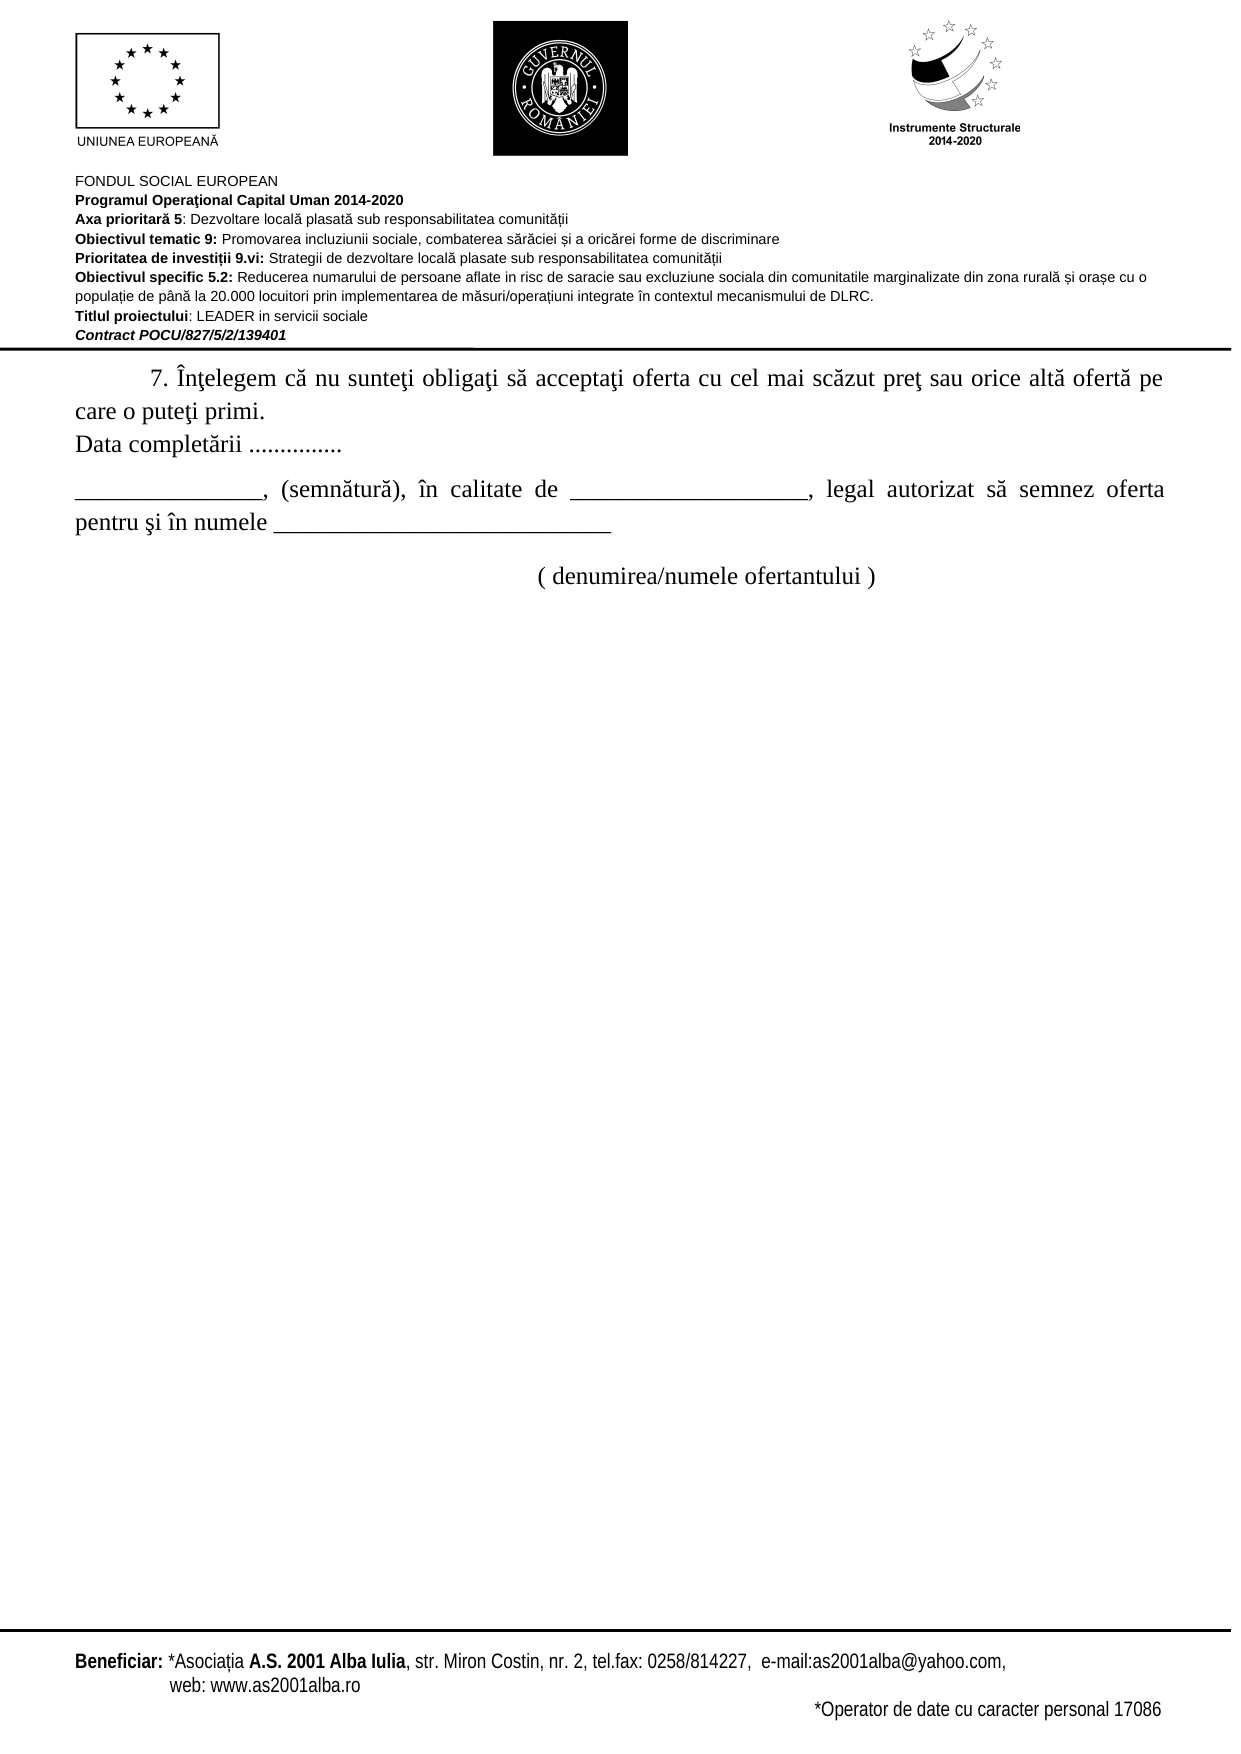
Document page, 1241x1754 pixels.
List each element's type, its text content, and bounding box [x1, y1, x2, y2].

text 7. Înţelegem că nu sunteţi obligaţi să acceptaţi oferta cu cel mai scăzut preţ sau orice altă ofertă pe care o puteţi primi. [75, 363, 1165, 424]
text Data completării ............... [75, 429, 1165, 457]
text _______________, (semnătură), în calitate de ___________________, legal autorizat să semnez oferta pentru şi în numele ___________________________ [75, 474, 1165, 536]
text ( denumirea/numele ofertantului ) [75, 561, 1165, 590]
picture [75, 19, 1021, 156]
